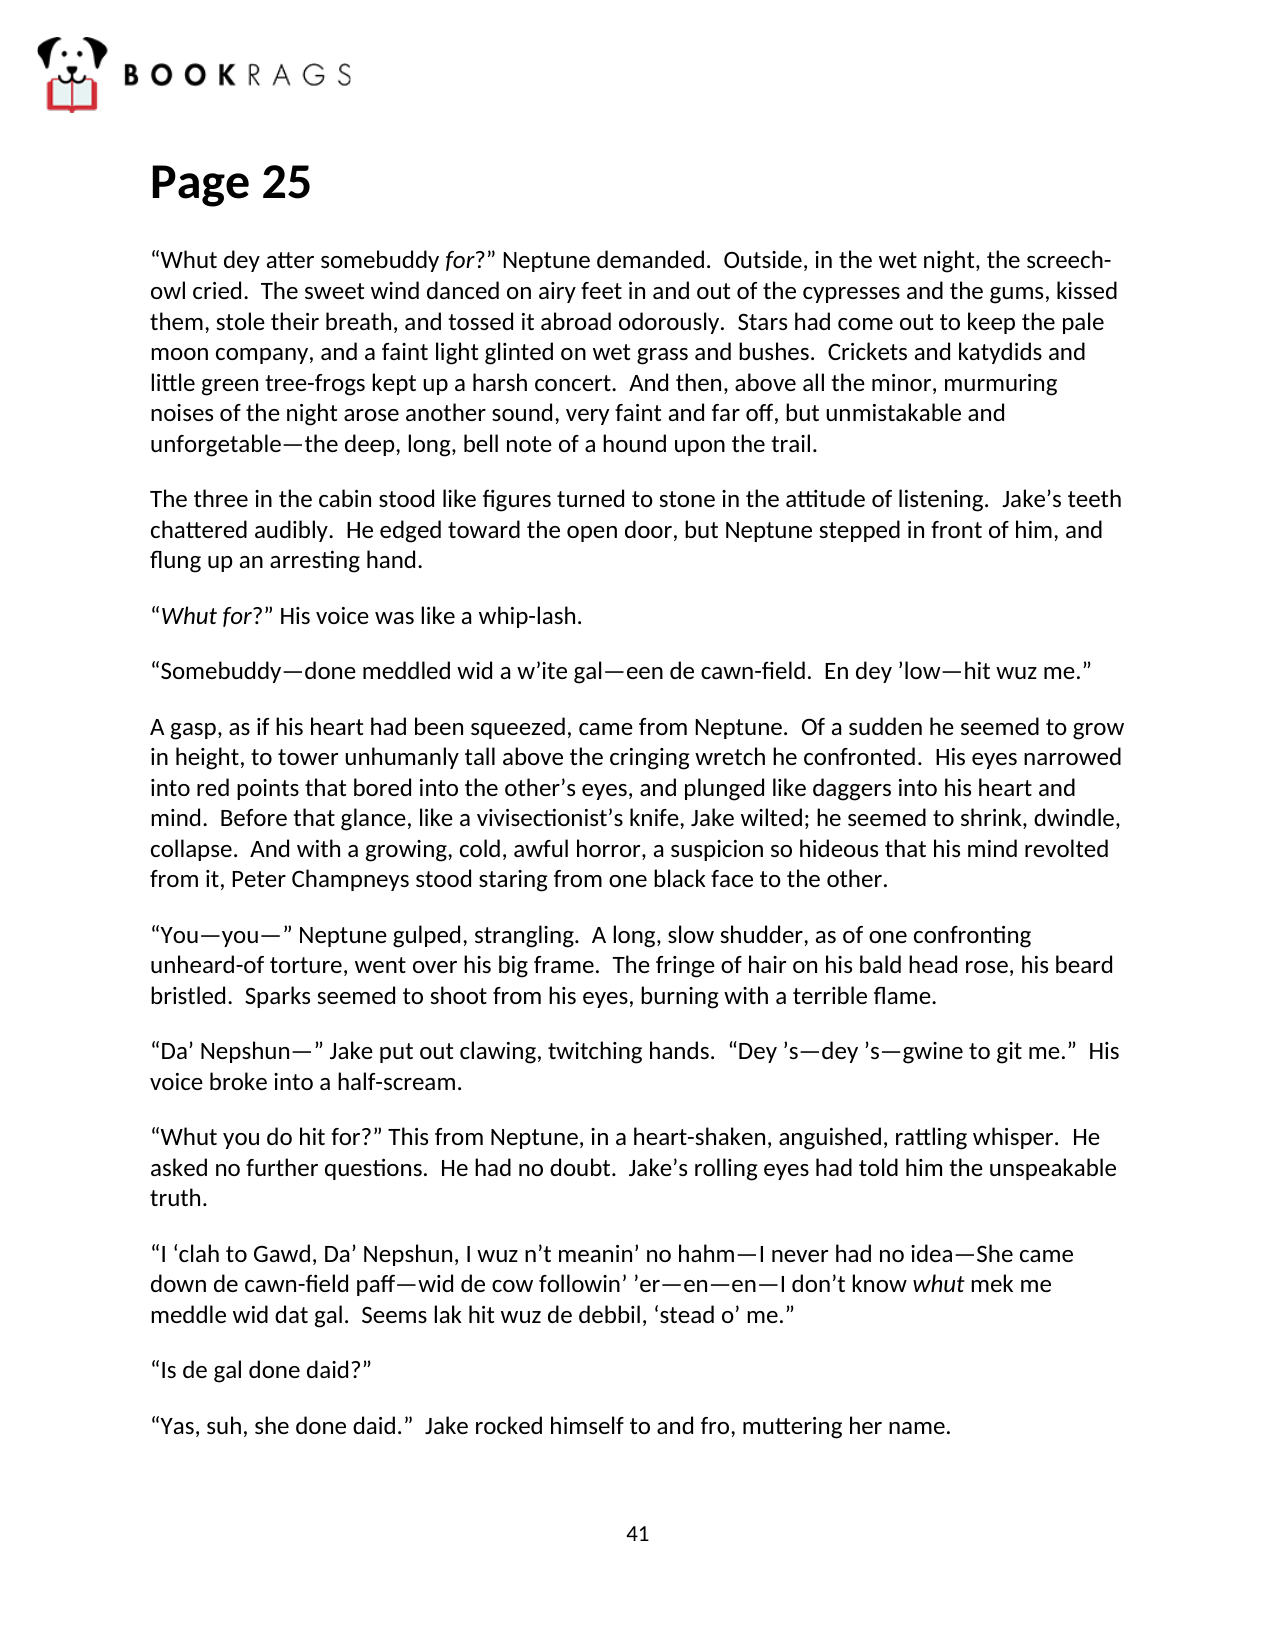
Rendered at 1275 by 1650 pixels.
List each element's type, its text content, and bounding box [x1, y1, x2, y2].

text “Is de gal done daid?” [150, 1355, 1125, 1385]
text “Somebuddy—­done meddled wid a w’ite gal—­een de cawn-field. En dey ’low—­hit wuz me.” [150, 655, 1125, 686]
text “Whut dey atter somebuddy for?” Neptune demanded. Outside, in the wet night, the screech-owl cried. The sweet wind danced on airy feet in and out of the cypresses and the gums, kissed them, stole their breath, and tossed it abroad odorously. Stars had come out to keep the pale moon company, and a faint light glinted on wet grass and bushes. Crickets and katydids and little green tree-frogs kept up a harsh concert. And then, above all the minor, murmuring noises of the night arose another sound, very faint and far off, but unmistakable and unforgetable—­the deep, long, bell note of a hound upon the trail. [150, 244, 1125, 458]
text “Da’ Nepshun—­” Jake put out clawing, twitching hands. “Dey ’s—­dey ’s—­gwine to git me.” His voice broke into a half-scream. [150, 1036, 1125, 1097]
text The three in the cabin stood like figures turned to stone in the attitude of listening. Jake’s teeth chattered audibly. He edged toward the open door, but Neptune stepped in front of him, and flung up an arresting hand. [150, 483, 1125, 575]
text Page 25 [150, 150, 1125, 211]
text “Whut for?” His voice was like a whip-lash. [150, 600, 1125, 630]
text “Whut you do hit for?” This from Neptune, in a heart-shaken, anguished, rattling whisper. He asked no further questions. He had no doubt. Jake’s rolling eyes had told him the unspeakable truth. [150, 1122, 1125, 1213]
text “Yas, suh, she done daid.” Jake rocked himself to and fro, muttering her name. [150, 1410, 1125, 1441]
text “I ‘clah to Gawd, Da’ Nepshun, I wuz n’t meanin’ no hahm—­I never had no idea—­She came down de cawn-field paff—­wid de cow followin’ ’er—­en—­en—­I don’t know whut mek me meddle wid dat gal. Seems lak hit wuz de debbil, ‘stead o’ me.” [150, 1238, 1125, 1330]
text A gasp, as if his heart had been squeezed, came from Neptune. Of a sudden he seemed to grow in height, to tower unhumanly tall above the cringing wretch he confronted. His eyes narrowed into red points that bored into the other’s eyes, and plunged like daggers into his heart and mind. Before that glance, like a vivisectionist’s knife, Jake wilted; he seemed to shrink, dwindle, collapse. And with a growing, cold, awful horror, a suspicion so hideous that his mind revolted from it, Peter Champneys stood staring from one black face to the other. [150, 711, 1125, 894]
picture [37, 37, 351, 113]
text “You—­you—­” Neptune gulped, strangling. A long, slow shudder, as of one confronting unheard-of torture, went over his big frame. The fringe of hair on his bald head rose, his beard bristled. Sparks seemed to shoot from his eyes, burning with a terrible flame. [150, 919, 1125, 1011]
